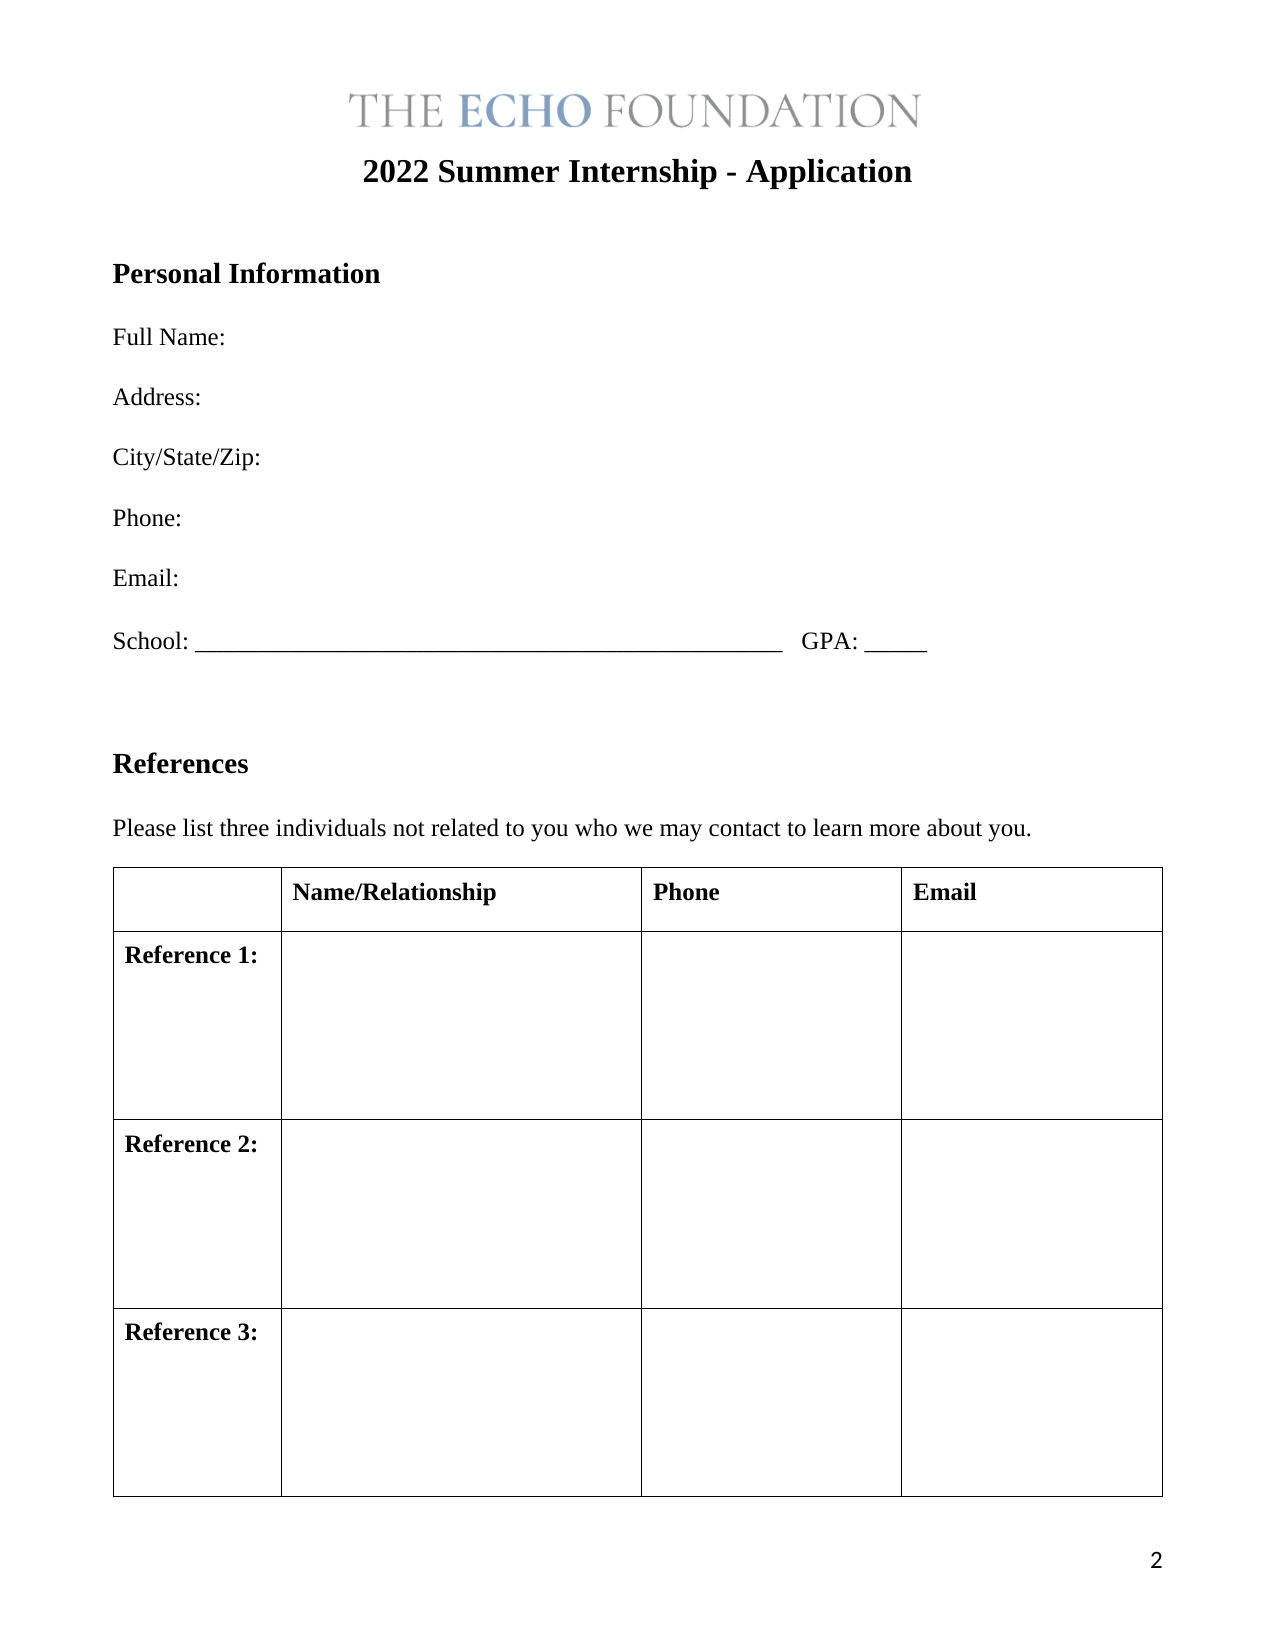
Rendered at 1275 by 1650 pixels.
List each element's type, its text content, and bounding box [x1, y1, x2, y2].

table_cell [902, 932, 1162, 1119]
table_cell [642, 932, 901, 1119]
text References [112, 742, 1162, 779]
table_cell [902, 1120, 1162, 1308]
text City/State/Zip: [112, 436, 1162, 471]
table_header Name/Relationship [282, 868, 641, 931]
table_header Email [902, 868, 1162, 931]
table_cell [642, 1120, 901, 1308]
table_cell [282, 1120, 641, 1308]
text Email: [112, 557, 1162, 592]
picture [326, 75, 949, 152]
table_cell [282, 932, 641, 1119]
table_header [114, 868, 281, 931]
text School: _______________________________________________ GPA: _____ [112, 617, 1162, 654]
table_cell Reference 2: [114, 1120, 281, 1308]
text Personal Information [112, 252, 1162, 290]
table_cell Reference 1: [114, 932, 281, 1119]
text Address: [112, 375, 1162, 411]
table_cell Reference 3: [114, 1309, 281, 1496]
table_cell [282, 1309, 641, 1496]
table_cell [902, 1309, 1162, 1496]
text Full Name: [112, 315, 1162, 350]
table_cell [642, 1309, 901, 1496]
text Please list three individuals not related to you who we may contact to learn more about you. [112, 804, 1162, 842]
text Phone: [112, 496, 1162, 532]
table_header Phone [642, 868, 901, 931]
